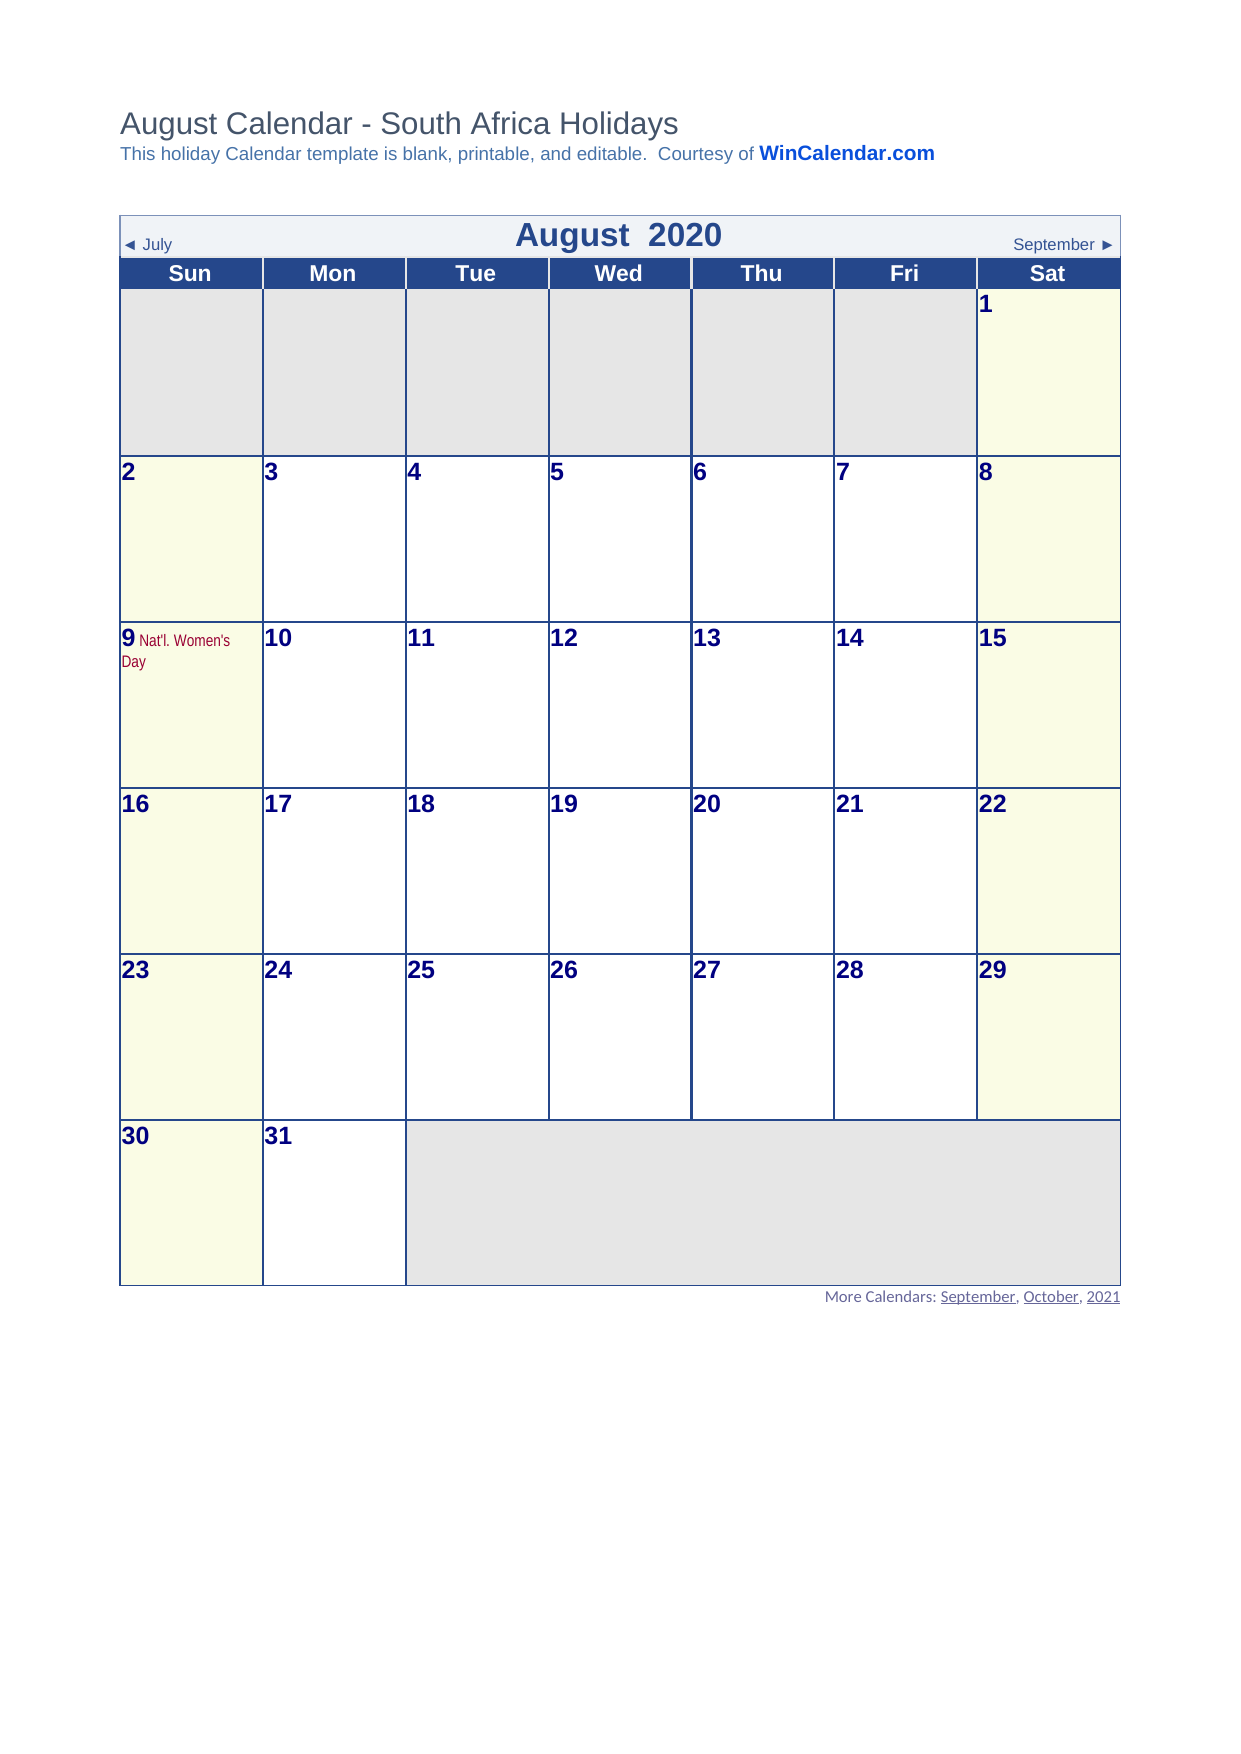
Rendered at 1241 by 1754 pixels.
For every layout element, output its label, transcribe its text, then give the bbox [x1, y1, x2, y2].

table_cell 8 [978, 457, 1120, 621]
table_cell Sat [978, 258, 1120, 289]
table_cell 6 [693, 457, 833, 621]
table_header ◄ July [121, 216, 263, 256]
table_cell 13 [693, 623, 833, 787]
table_cell 29 [978, 955, 1120, 1119]
table_cell Mon [264, 258, 405, 289]
table_cell [835, 289, 976, 455]
table_header August 2020 [263, 216, 977, 256]
table_cell 18 [407, 789, 548, 953]
table_cell [407, 289, 548, 455]
table_cell 17 [264, 789, 405, 953]
table_cell 21 [835, 789, 976, 953]
table_cell 31 [264, 1121, 405, 1285]
table_cell 30 [121, 1121, 262, 1285]
table_cell 5 [550, 457, 690, 621]
table_cell 10 [264, 623, 405, 787]
table_cell Tue [407, 258, 548, 289]
table_cell 28 [835, 955, 976, 1119]
table_cell 4 [407, 457, 548, 621]
table_cell 26 [550, 955, 690, 1119]
table_cell 15 [978, 623, 1120, 787]
table_cell 23 [121, 955, 262, 1119]
table_cell 25 [407, 955, 548, 1119]
table_cell [550, 289, 690, 455]
table_cell 14 [835, 623, 976, 787]
table_cell 1 [978, 289, 1120, 455]
table_cell Fri [835, 258, 976, 289]
table_cell [264, 289, 405, 455]
table_cell 24 [264, 955, 405, 1119]
table_cell Wed [550, 258, 690, 289]
table_cell 9 Nat'l. Women's Day [121, 623, 262, 787]
table_cell 19 [550, 789, 690, 953]
table_header September ► [977, 216, 1120, 256]
text More Calendars: September, October, 2021 [120, 1286, 1120, 1306]
text August Calendar - South Africa Holidays This holiday Calendar template is blank, printable, and editable. Courtesy of WinCalendar.com [120, 105, 1120, 193]
table_cell 7 [835, 457, 976, 621]
table_cell 2 [121, 457, 262, 621]
table_cell 16 [121, 789, 262, 953]
table_cell 11 [407, 623, 548, 787]
table_cell 12 [550, 623, 690, 787]
table_cell 27 [693, 955, 833, 1119]
table_cell 22 [978, 789, 1120, 953]
table_cell Sun [121, 258, 262, 289]
table_cell 20 [693, 789, 833, 953]
table_cell [693, 289, 833, 455]
table_cell Thu [693, 258, 833, 289]
table_cell [407, 1121, 1120, 1285]
table_cell [121, 289, 262, 455]
table_cell 3 [264, 457, 405, 621]
